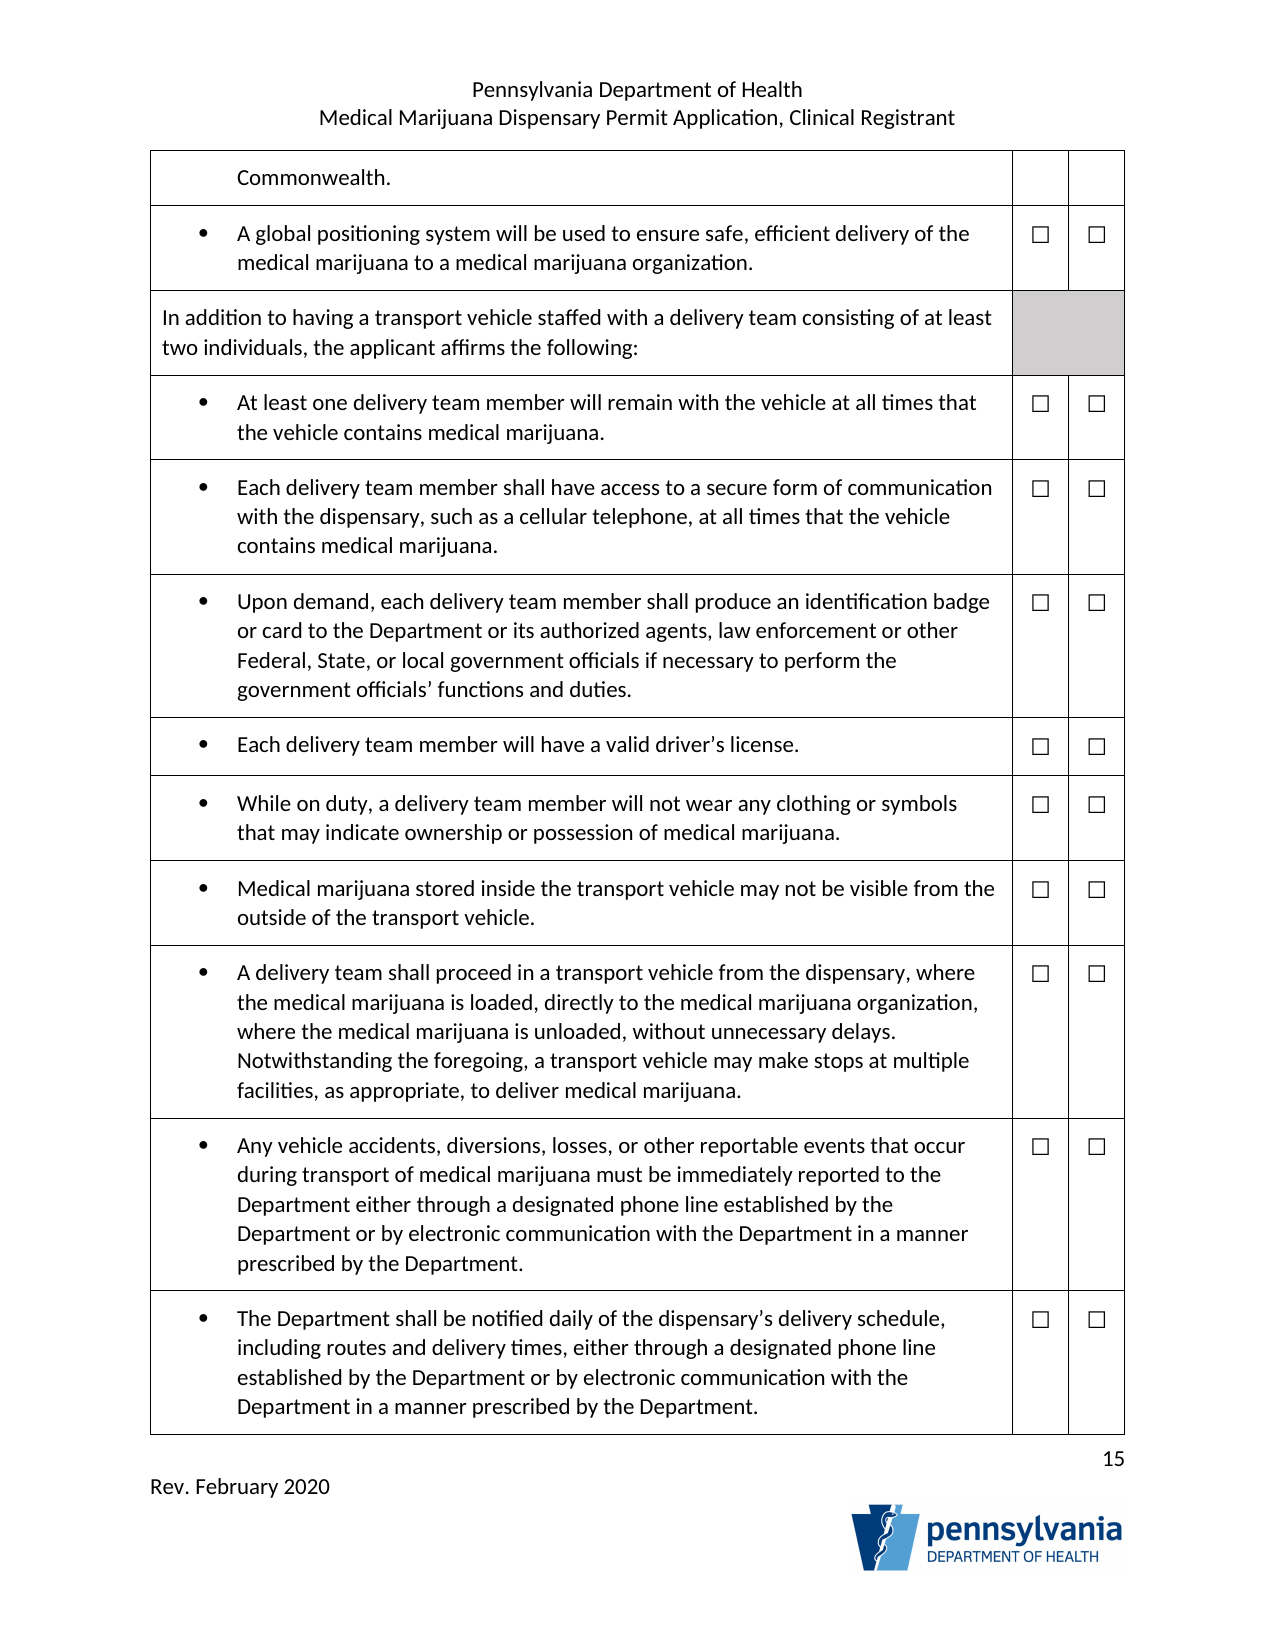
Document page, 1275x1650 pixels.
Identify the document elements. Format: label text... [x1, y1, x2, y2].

table_cell A global positioning system will be used to ensure safe, efficient delivery of the medical marijuana to a medical marijuana organization. [151, 206, 1012, 290]
table_cell Medical marijuana will not be transported to any location outside of this Commonwealth. [151, 151, 1012, 205]
table_cell Medical marijuana stored inside the transport vehicle may not be visible from the outside of the transport vehicle. [151, 861, 1012, 945]
table_cell In addition to having a transport vehicle staffed with a delivery team consisting of at least two individuals, the applicant affirms the following: [151, 291, 1012, 375]
table_cell The Department shall be notified daily of the dispensary’s delivery schedule, including routes and delivery times, either through a designated phone line established by the Department or by electronic communication with the Department in a manner prescribed by the Department. [151, 1291, 1012, 1434]
table_cell While on duty, a delivery team member will not wear any clothing or symbols that may indicate ownership or possession of medical marijuana. [151, 776, 1012, 860]
table_cell Each delivery team member will have a valid driver’s license. [151, 718, 1012, 775]
table_cell Any vehicle accidents, diversions, losses, or other reportable events that occur during transport of medical marijuana must be immediately reported to the Department either through a designated phone line established by the Department or by electronic communication with the Department in a manner prescribed by the Department. [151, 1119, 1012, 1290]
table_cell Each delivery team member shall have access to a secure form of communication with the dispensary, such as a cellular telephone, at all times that the vehicle contains medical marijuana. [151, 460, 1012, 573]
table_cell Upon demand, each delivery team member shall produce an identification badge or card to the Department or its authorized agents, law enforcement or other Federal, State, or local government officials if necessary to perform the government officials’ functions and duties. [151, 575, 1012, 717]
table_cell A delivery team shall proceed in a transport vehicle from the dispensary, where the medical marijuana is loaded, directly to the medical marijuana organization, where the medical marijuana is unloaded, without unnecessary delays. Notwithstanding the foregoing, a transport vehicle may make stops at multiple facilities, as appropriate, to deliver medical marijuana. [151, 946, 1012, 1118]
table_cell At least one delivery team member will remain with the vehicle at all times that the vehicle contains medical marijuana. [151, 376, 1012, 459]
table_cell [1013, 291, 1124, 375]
picture [850, 1500, 1125, 1575]
